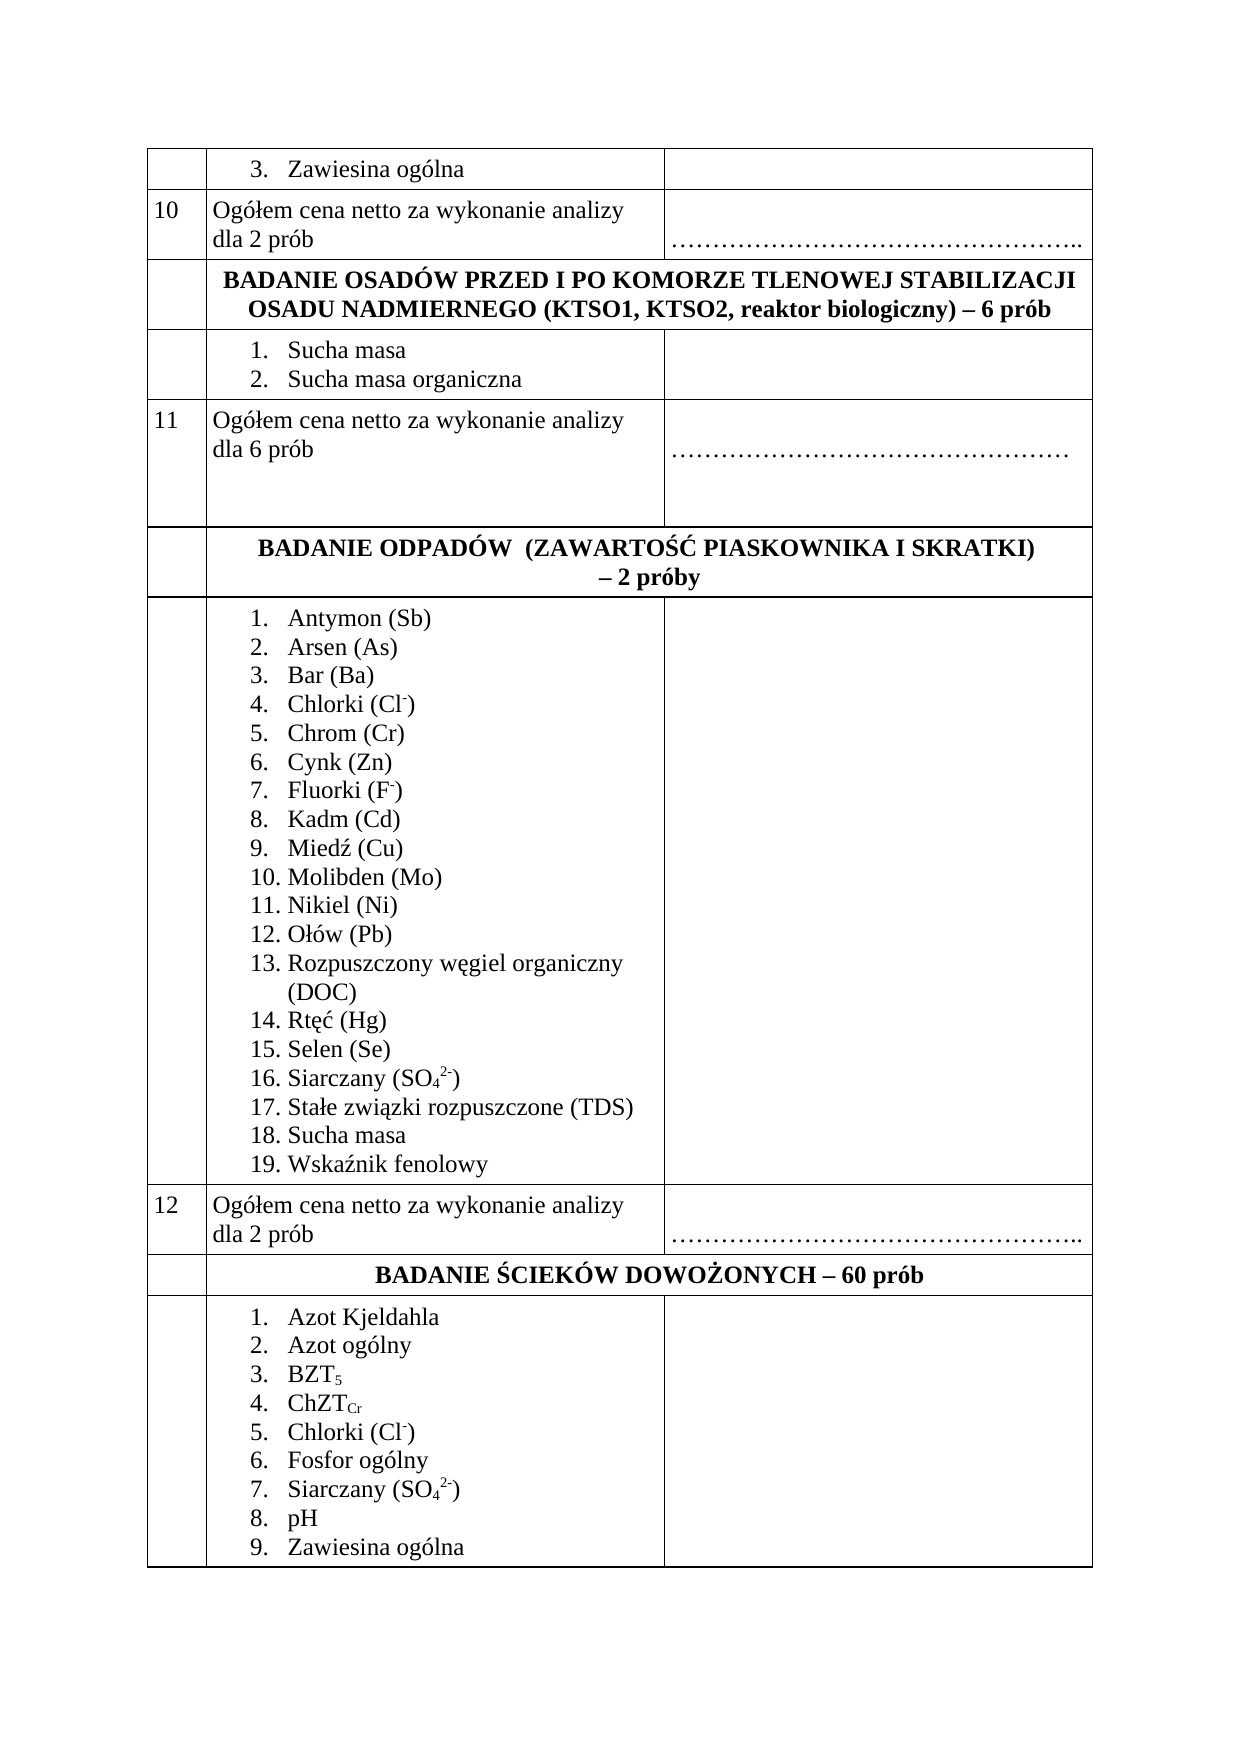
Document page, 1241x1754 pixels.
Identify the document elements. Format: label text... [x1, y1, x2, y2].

table_cell [148, 1296, 206, 1566]
table_cell 10 [148, 190, 206, 259]
table_cell 12 [148, 1185, 206, 1254]
table_cell ………………………………………….. [665, 190, 1092, 259]
table_cell BADANIE ŚCIEKÓW DOWOŻONYCH – 60 prób [207, 1255, 1092, 1295]
table_cell [148, 260, 206, 329]
table_cell [665, 598, 1092, 1184]
table_cell Ogółem cena netto za wykonanie analizy dla 6 prób [207, 400, 664, 526]
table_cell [207, 149, 664, 189]
table_cell BADANIE OSADÓW PRZED I PO KOMORZE TLENOWEJ STABILIZACJI OSADU NADMIERNEGO (KTSO1, KTSO2, reaktor biologiczny) – 6 prób [207, 260, 1092, 329]
table_cell [665, 330, 1092, 399]
table_cell Azot Kjeldahla Azot ogólny BZT5 ChZTCr Chlorki (Cl-) Fosfor ogólny Siarczany (SO42-) pH Zawiesina ogólna [207, 1296, 664, 1566]
table_cell [665, 149, 1092, 189]
table_cell [148, 149, 206, 189]
table_cell [148, 330, 206, 399]
table_cell Ogółem cena netto za wykonanie analizy dla 2 prób [207, 190, 664, 259]
table_cell 11 [148, 400, 206, 526]
table_cell [665, 1296, 1092, 1566]
table_cell BADANIE ODPADÓW (ZAWARTOŚĆ PIASKOWNIKA I SKRATKI) – 2 próby [207, 528, 1092, 596]
table_cell [148, 528, 206, 596]
table_cell ………………………………………….. [665, 1185, 1092, 1254]
table_cell [148, 1255, 206, 1295]
table_cell Ogółem cena netto za wykonanie analizy dla 2 prób [207, 1185, 664, 1254]
table_cell Antymon (Sb) Arsen (As) Bar (Ba) Chlorki (Cl-) Chrom (Cr) Cynk (Zn) Fluorki (F-) Kadm (Cd) Miedź (Cu) Molibden (Mo) Nikiel (Ni) Ołów (Pb) Rozpuszczony węgiel organiczny (DOC) Rtęć (Hg) Selen (Se) Siarczany (SO42-) Stałe związki rozpuszczone (TDS) Sucha masa Wskaźnik fenolowy [207, 598, 664, 1184]
table_cell [148, 598, 206, 1184]
table_cell Sucha masa Sucha masa organiczna [207, 330, 664, 399]
table_cell ………………………………………… [665, 400, 1092, 526]
